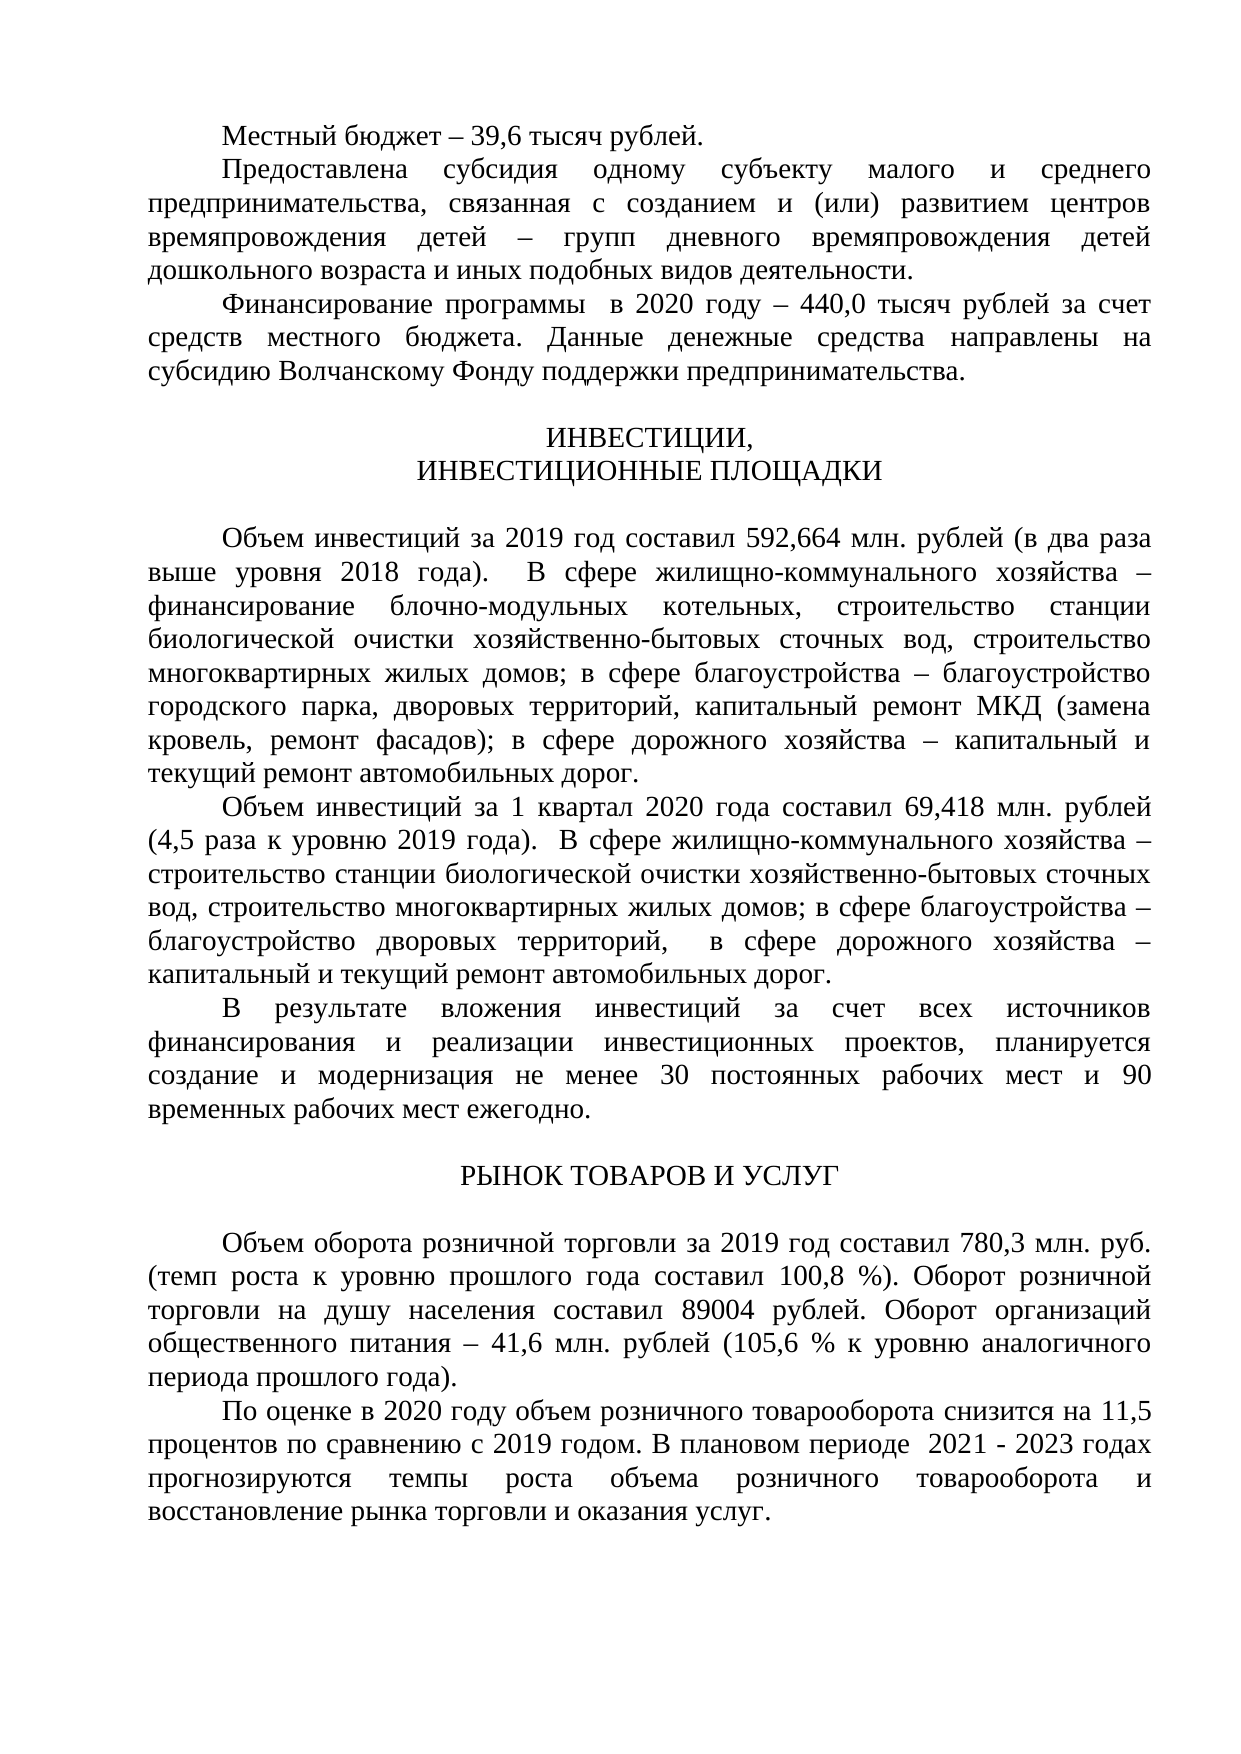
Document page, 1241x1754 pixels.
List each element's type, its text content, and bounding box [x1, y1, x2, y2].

list Объем инвестиций за 2019 год составил 592,664 млн. рублей (в два раза выше уровня 2018 года). В сфере жилищно-коммунального хозяйства – финансирование блочно-модульных котельных, строительство станции биологической очистки хозяйственно-бытовых сточных вод, строительство многоквартирных жилых домов; в сфере благоустройства – благоустройство городского парка, дворовых территорий, капитальный ремонт МКД (замена кровель, ремонт фасадов); в сфере дорожного хозяйства – капитальный и текущий ремонт автомобильных дорог. [148, 521, 1152, 789]
list В результате вложения инвестиций за счет всех источников финансирования и реализации инвестиционных проектов, планируется создание и модернизация не менее 30 постоянных рабочих мест и 90 временных рабочих мест ежегодно. [148, 990, 1152, 1124]
list Финансирование программы в 2020 году – 440,0 тысяч рублей за счет средств местного бюджета. Данные денежные средства направлены на субсидию Волчанскому Фонду поддержки предпринимательства. [148, 286, 1152, 386]
list ИНВЕСТИЦИИ, [148, 420, 1152, 453]
list РЫНОК ТОВАРОВ И УСЛУГ [148, 1158, 1152, 1191]
list ИНВЕСТИЦИОННЫЕ ПЛОЩАДКИ [148, 453, 1152, 487]
list По оценке в 2020 году объем розничного товарооборота снизится на 11,5 процентов по сравнению с 2019 годом. В плановом периоде 2021 - 2023 годах прогнозируются темпы роста объема розничного товарооборота и восстановление рынка торговли и оказания услуг. [148, 1393, 1152, 1527]
list Предоставлена субсидия одному субъекту малого и среднего предпринимательства, связанная с созданием и (или) развитием центров времяпровождения детей – групп дневного времяпровождения детей дошкольного возраста и иных подобных видов деятельности. [148, 152, 1152, 286]
list Объем инвестиций за 1 квартал 2020 года составил 69,418 млн. рублей (4,5 раза к уровню 2019 года). В сфере жилищно-коммунального хозяйства – строительство станции биологической очистки хозяйственно-бытовых сточных вод, строительство многоквартирных жилых домов; в сфере благоустройства – благоустройство дворовых территорий, в сфере дорожного хозяйства – капитальный и текущий ремонт автомобильных дорог. [148, 789, 1152, 990]
list Объем оборота розничной торговли за 2019 год составил 780,3 млн. руб. (темп роста к уровню прошлого года составил 100,8 %). Оборот розничной торговли на душу населения составил 89004 рублей. Оборот организаций общественного питания – 41,6 млн. рублей (105,6 % к уровню аналогичного периода прошлого года). [148, 1225, 1152, 1393]
text Местный бюджет – 39,6 тысяч рублей. [148, 118, 1152, 152]
